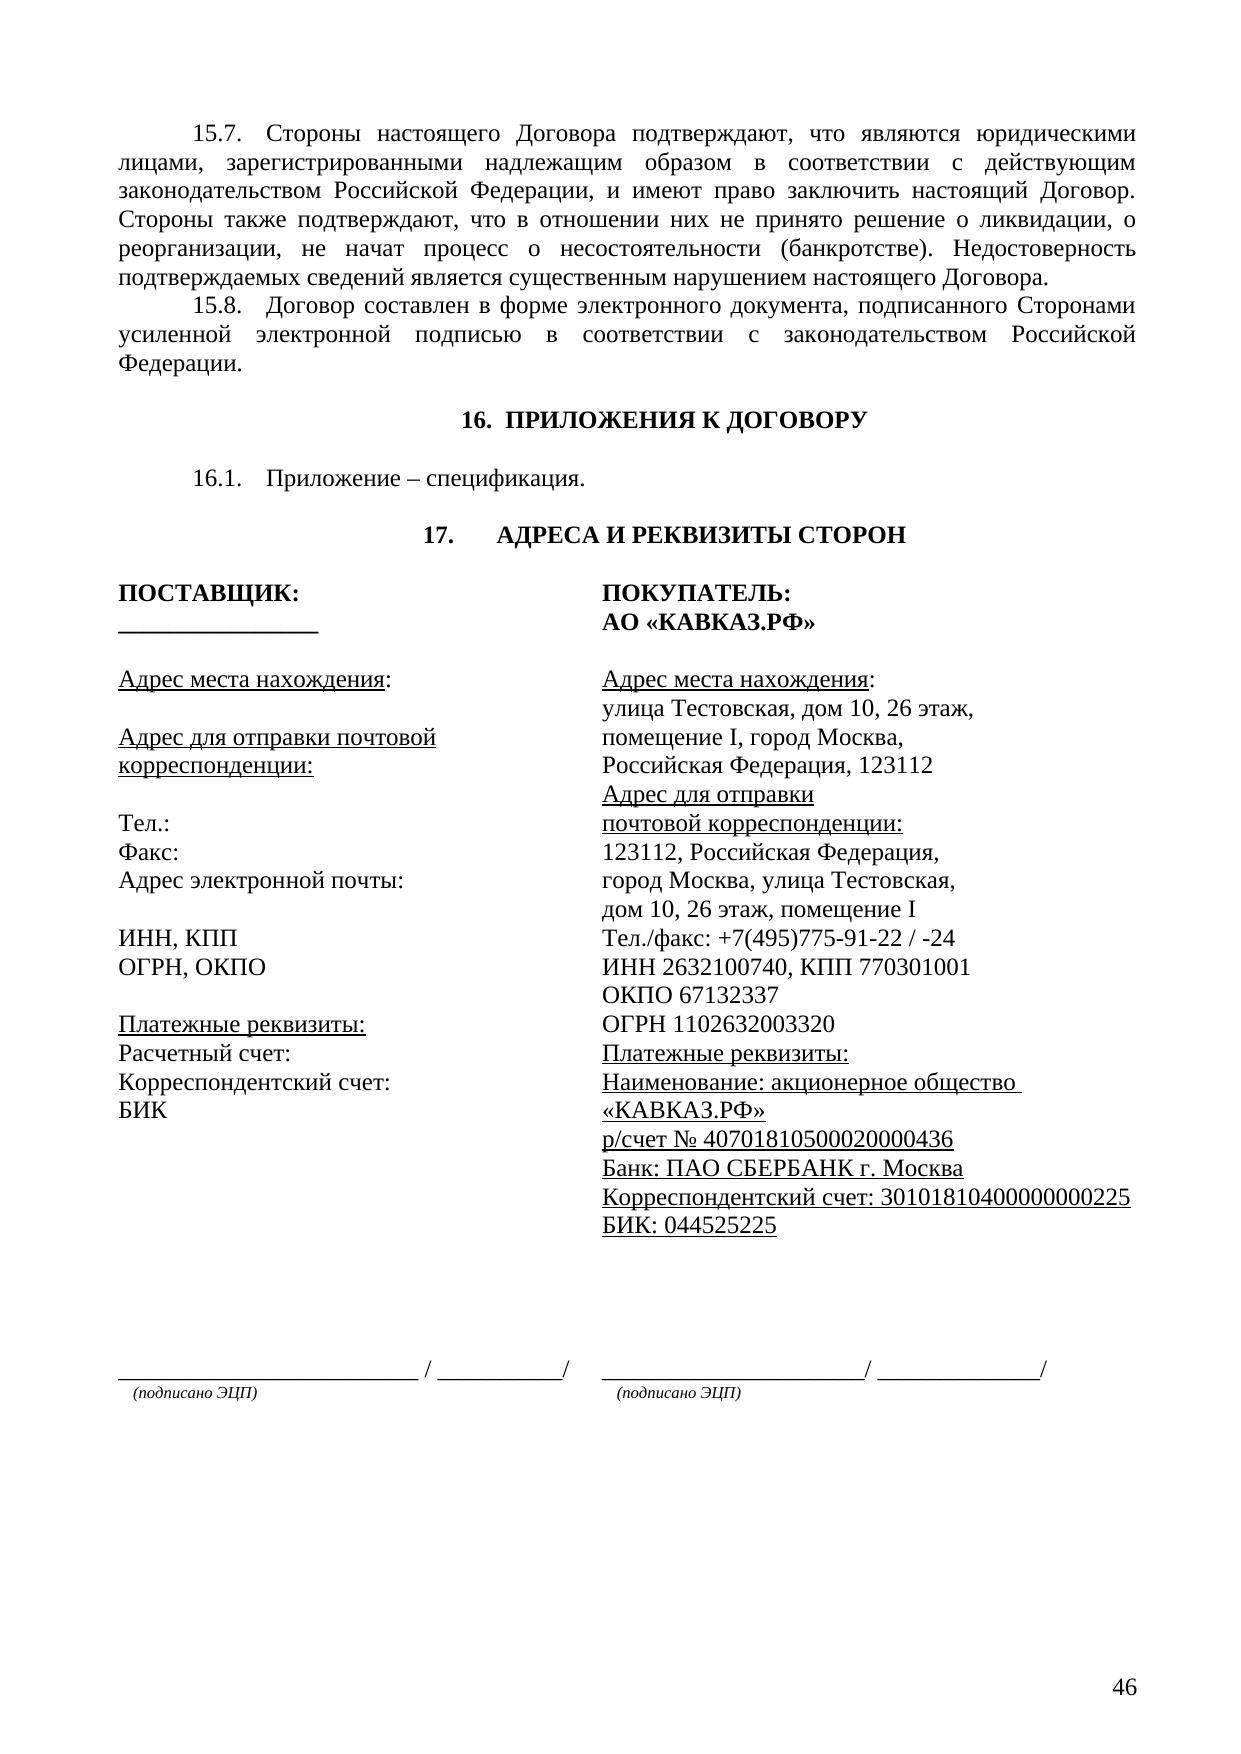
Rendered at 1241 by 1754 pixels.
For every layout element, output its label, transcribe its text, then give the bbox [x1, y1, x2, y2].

list ПРИЛОЖЕНИЯ К ДОГОВОРУ [118, 406, 1137, 434]
table_header ПОСТАВЩИК: ________________ Адрес места нахождения: Адрес для отправки почтовой корреспонденции: Тел.: Факс: Адрес электронной почты: ИНН, КПП ОГРН, ОКПО Платежные реквизиты: Расчетный счет: Корреспондентский счет: БИК ________________________ / __________/ (подписано ЭЦП) [107, 578, 591, 1402]
list Договор составлен в форме электронного документа, подписанного Сторонами усиленной электронной подписью в соответствии с законодательством Российской Федерации. [118, 291, 1137, 377]
list Приложение – спецификация. [118, 463, 1137, 492]
table_header ПОКУПАТЕЛЬ: АО «КАВКАЗ.РФ» Адрес места нахождения: улица Тестовская, дом 10, 26 этаж, помещение I, город Москва, Российская Федерация, 123112 Адрес для отправки почтовой корреспонденции: 123112, Российская Федерация, город Москва, улица Тестовская, дом 10, 26 этаж, помещение I Тел./факс: +7(495)775-91-22 / -24 ИНН 2632100740, КПП 770301001 ОКПО 67132337 ОГРН 1102632003320 Платежные реквизиты: Наименование: акционерное общество «КАВКАЗ.РФ» р/счет № 40701810500020000436 Банк: ПАО СБЕРБАНК г. Москва Корреспондентский счет: 30101810400000000225 БИК: 044525225 _____________________/ _____________/ (подписано ЭЦП) [591, 578, 1167, 1402]
list Стороны настоящего Договора подтверждают, что являются юридическими лицами, зарегистрированными надлежащим образом в соответствии с действующим законодательством Российской Федерации, и имеют право заключить настоящий Договор. Стороны также подтверждают, что в отношении них не принято решение о ликвидации, о реорганизации, не начат процесс о несостоятельности (банкротстве). Недостоверность подтверждаемых сведений является существенным нарушением настоящего Договора. [118, 118, 1137, 291]
list АДРЕСА И РЕКВИЗИТЫ СТОРОН [118, 521, 1137, 549]
